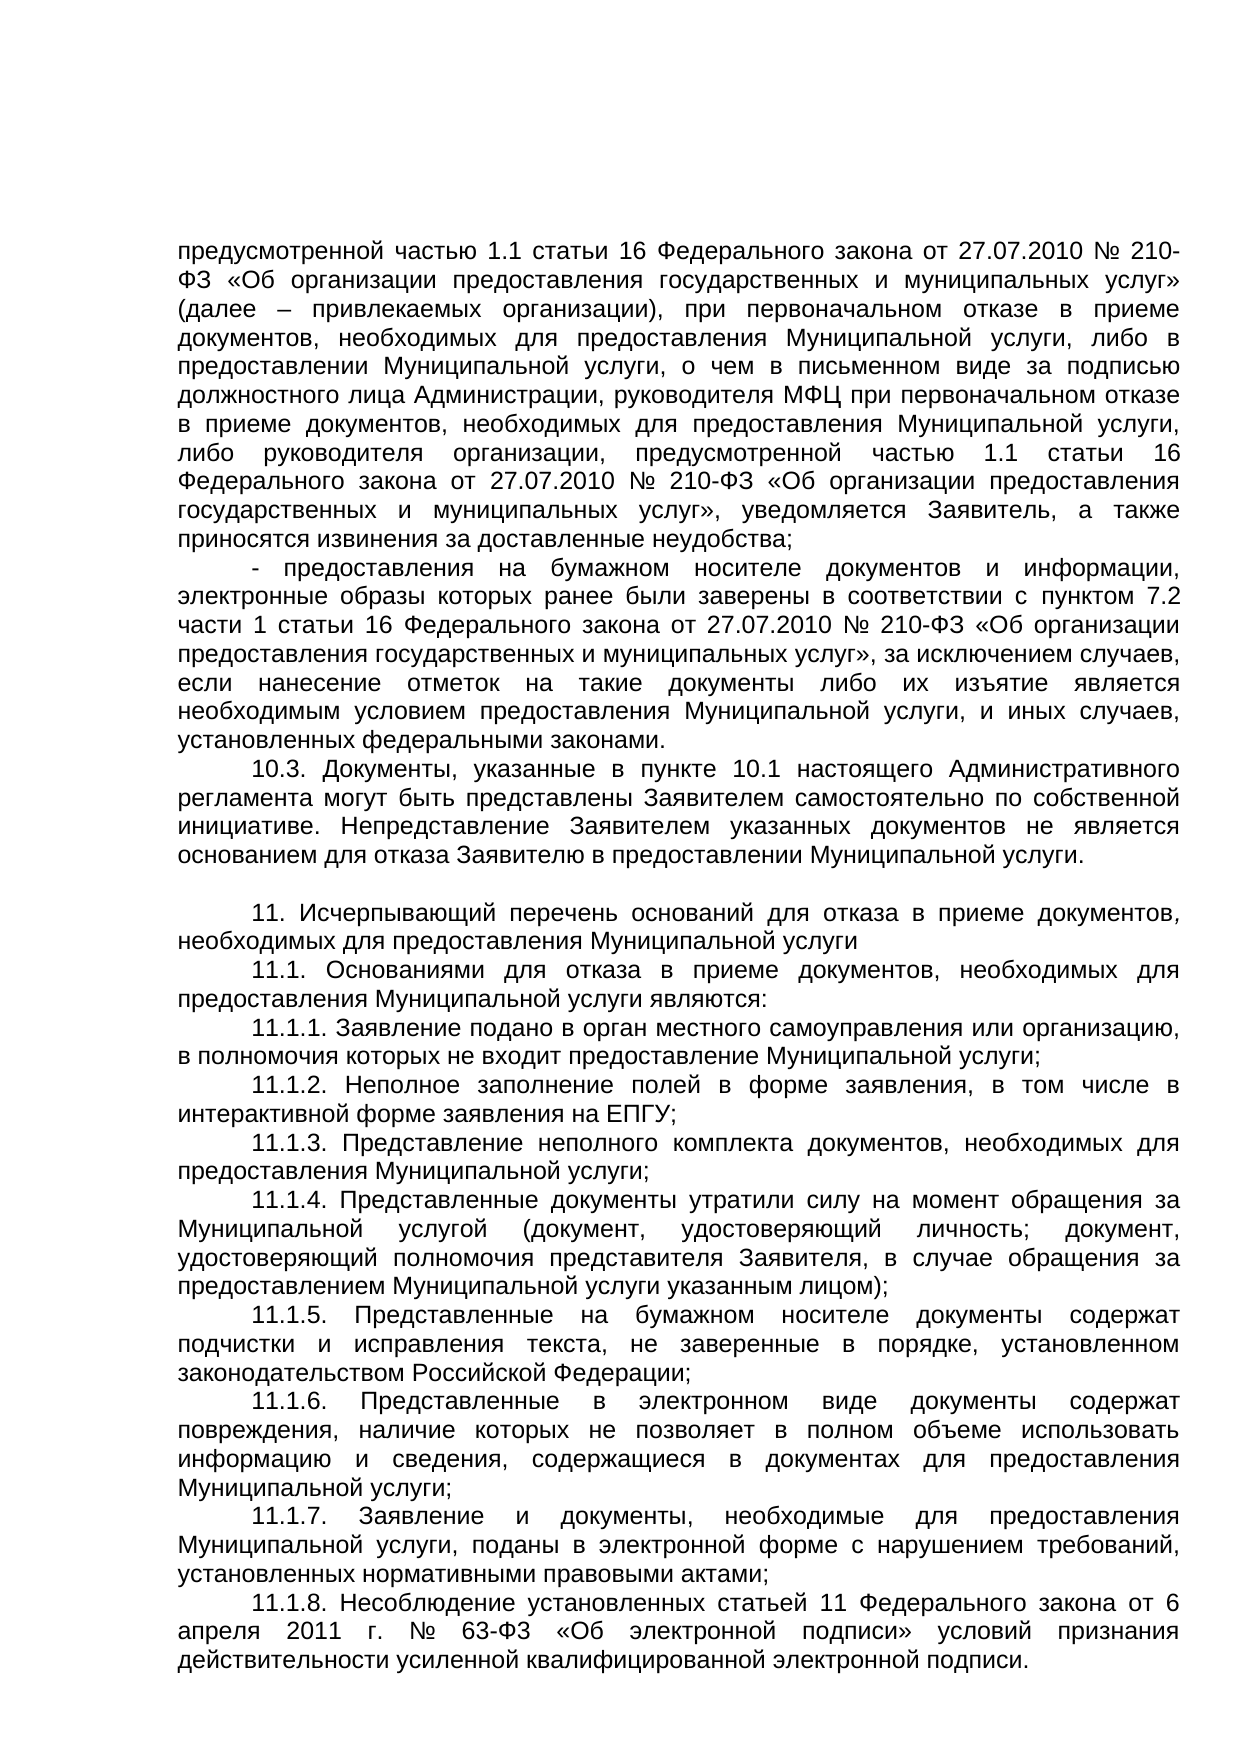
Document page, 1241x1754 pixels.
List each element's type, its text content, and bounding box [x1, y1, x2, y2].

text 11.1.8. Несоблюдение установленных статьей 11 Федерального закона от 6 апреля 2011 г. № 63-Ф3 «Об электронной подписи» условий признания действительности усиленной квалифицированной электронной подписи. [177, 1587, 1181, 1674]
text 11.1.2. Неполное заполнение полей в форме заявления, в том числе в интерактивной форме заявления на ЕПГУ; [177, 1070, 1181, 1127]
text - предоставления на бумажном носителе документов и информации, электронные образы которых ранее были заверены в соответствии с пунктом 7.2 части 1 статьи 16 Федерального закона от 27.07.2010 № 210-ФЗ «Об организации предоставления государственных и муниципальных услуг», за исключением случаев, если нанесение отметок на такие документы либо их изъятие является необходимым условием предоставления Муниципальной услуги, и иных случаев, установленных федеральными законами. [177, 552, 1181, 754]
text 11.1.3. Представление неполного комплекта документов, необходимых для предоставления Муниципальной услуги; [177, 1127, 1181, 1185]
text 10.3. Документы, указанные в пункте 10.1 настоящего Административного регламента могут быть представлены Заявителем самостоятельно по собственной инициативе. Непредставление Заявителем указанных документов не является основанием для отказа Заявителю в предоставлении Муниципальной услуги. [177, 754, 1181, 869]
text 11.1. Основаниями для отказа в приеме документов, необходимых для предоставления Муниципальной услуги являются: [177, 955, 1181, 1012]
text 11. Исчерпывающий перечень оснований для отказа в приеме документов, необходимых для предоставления Муниципальной услуги [177, 897, 1181, 955]
text 11.1.7. Заявление и документы, необходимые для предоставления Муниципальной услуги, поданы в электронной форме с нарушением требований, установленных нормативными правовыми актами; [177, 1501, 1181, 1587]
text 11.1.5. Представленные на бумажном носителе документы содержат подчистки и исправления текста, не заверенные в порядке, установленном законодательством Российской Федерации; [177, 1300, 1181, 1386]
text 11.1.1. Заявление подано в орган местного самоуправления или организацию, в полномочия которых не входит предоставление Муниципальной услуги; [177, 1012, 1181, 1070]
text 11.1.4. Представленные документы утратили силу на момент обращения за Муниципальной услугой (документ, удостоверяющий личность; документ, удостоверяющий полномочия представителя Заявителя, в случае обращения за предоставлением Муниципальной услуги указанным лицом); [177, 1185, 1181, 1300]
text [177, 236, 1181, 552]
text 11.1.6. Представленные в электронном виде документы содержат повреждения, наличие которых не позволяет в полном объеме использовать информацию и сведения, содержащиеся в документах для предоставления Муниципальной услуги; [177, 1386, 1181, 1501]
